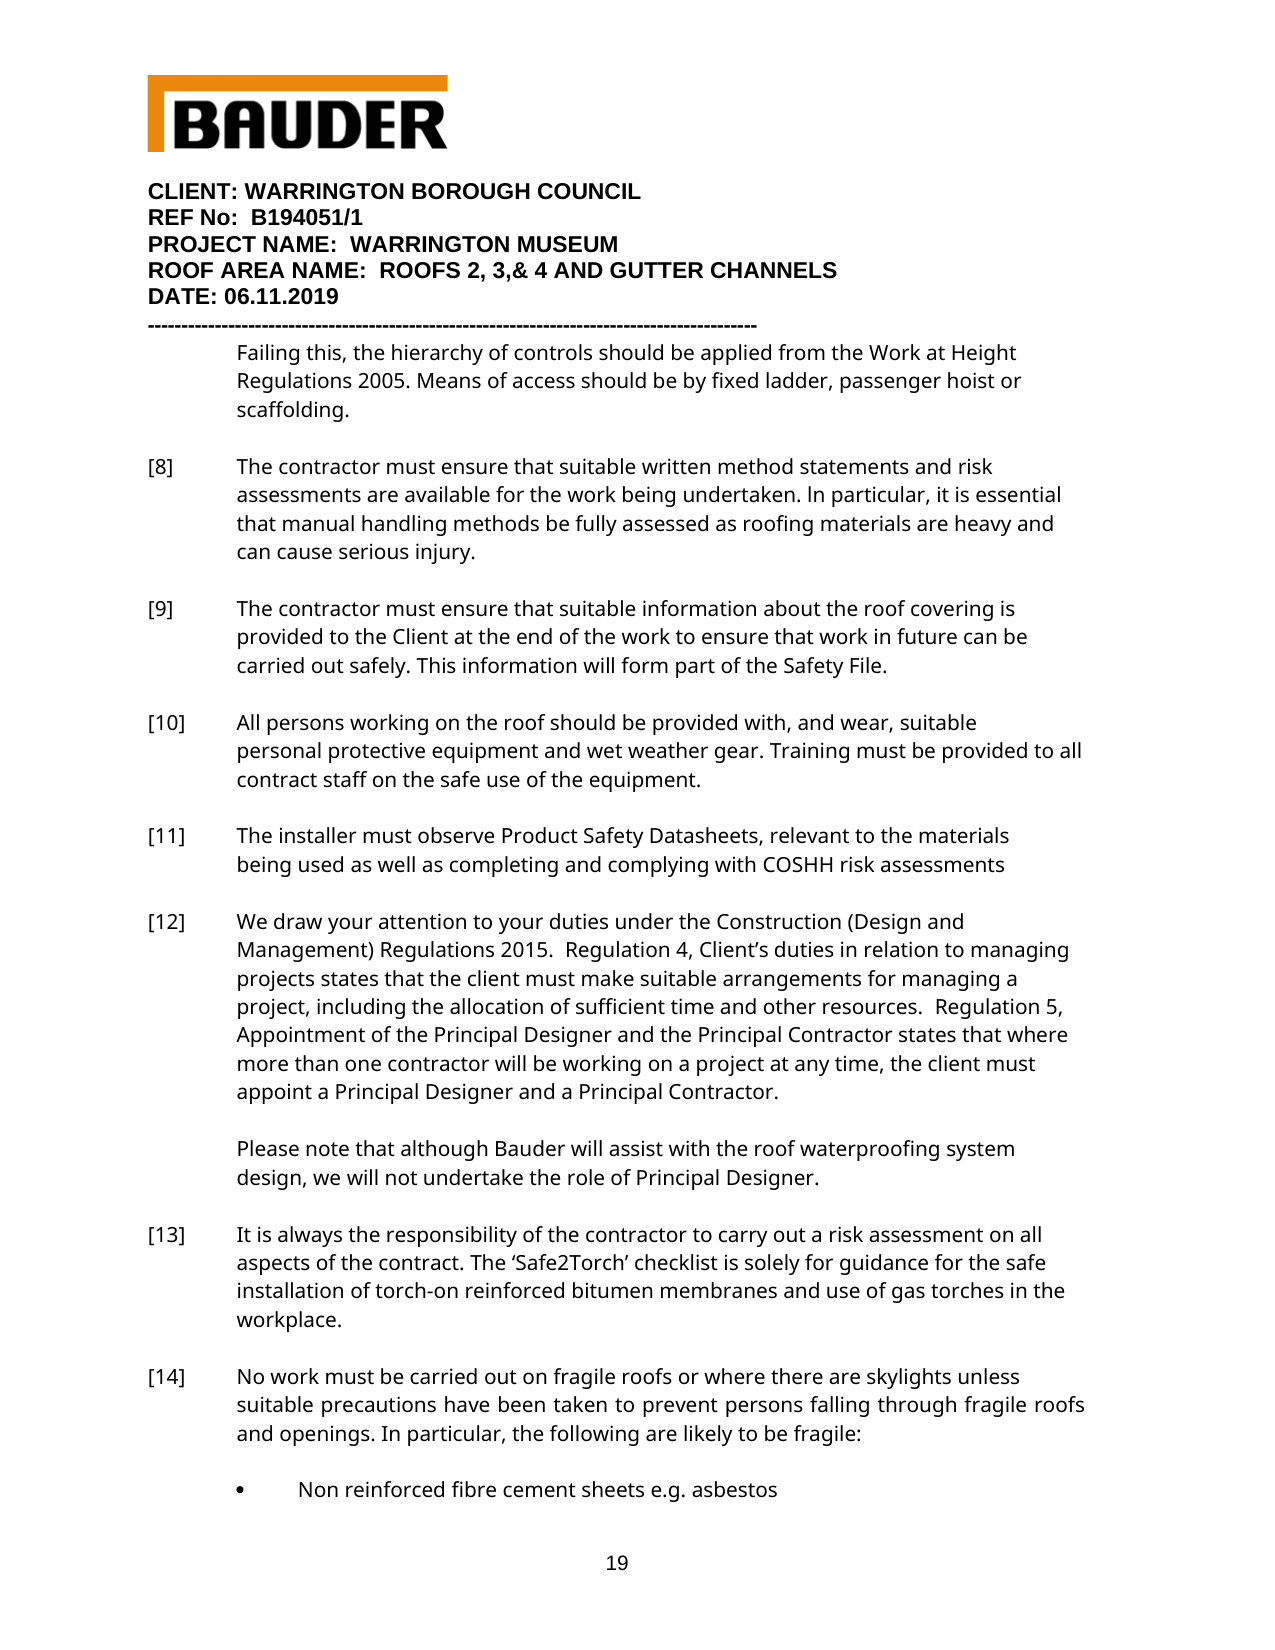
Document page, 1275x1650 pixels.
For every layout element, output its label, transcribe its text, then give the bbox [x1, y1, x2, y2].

list Non reinforced fibre cement sheets e.g. asbestos [236, 1476, 1086, 1504]
text [9] The contractor must ensure that suitable information about the roof covering is [148, 594, 1086, 622]
text [8] The contractor must ensure that suitable written method statements and risk [148, 452, 1086, 480]
text assessments are available for the work being undertaken. ln particular, it is essential that manual handling methods be fully assessed as roofing materials are heavy and can cause serious injury. [236, 480, 1086, 566]
text [12] We draw your attention to your duties under the Construction (Design and Management) Regulations 2015. Regulation 4, Client’s duties in relation to managing projects states that the client must make suitable arrangements for managing a project, including the allocation of sufficient time and other resources. Regulation 5, Appointment of the Principal Designer and the Principal Contractor states that where more than one contractor will be working on a project at any time, the client must appoint a Principal Designer and a Principal Contractor. [148, 907, 1086, 1106]
text suitable precautions have been taken to prevent persons falling through fragile roofs and openings. In particular, the following are likely to be fragile: [236, 1390, 1086, 1447]
picture [147, 75, 448, 152]
text [11] The installer must observe Product Safety Datasheets, relevant to the materials [148, 822, 1086, 850]
text personal protective equipment and wet weather gear. Training must be provided to all contract staff on the safe use of the equipment. [236, 736, 1086, 793]
text provided to the Client at the end of the work to ensure that work in future can be carried out safely. This information will form part of the Safety File. [236, 622, 1086, 679]
text [10] All persons working on the roof should be provided with, and wear, suitable [148, 708, 1086, 736]
text [13] It is always the responsibility of the contractor to carry out a risk assessment on all aspects of the contract. The ‘Safe2Torch’ checklist is solely for guidance for the safe installation of torch-on reinforced bitumen membranes and use of gas torches in the workplace. [148, 1220, 1086, 1333]
text being used as well as completing and complying with COSHH risk assessments [236, 850, 1086, 878]
text [14] No work must be carried out on fragile roofs or where there are skylights unless [148, 1362, 1086, 1390]
text Failing this, the hierarchy of controls should be applied from the Work at Height Regulations 2005. Means of access should be by fixed ladder, passenger hoist or scaffolding. [236, 338, 1086, 423]
text Please note that although Bauder will assist with the roof waterproofing system design, we will not undertake the role of Principal Designer. [148, 1134, 1086, 1191]
